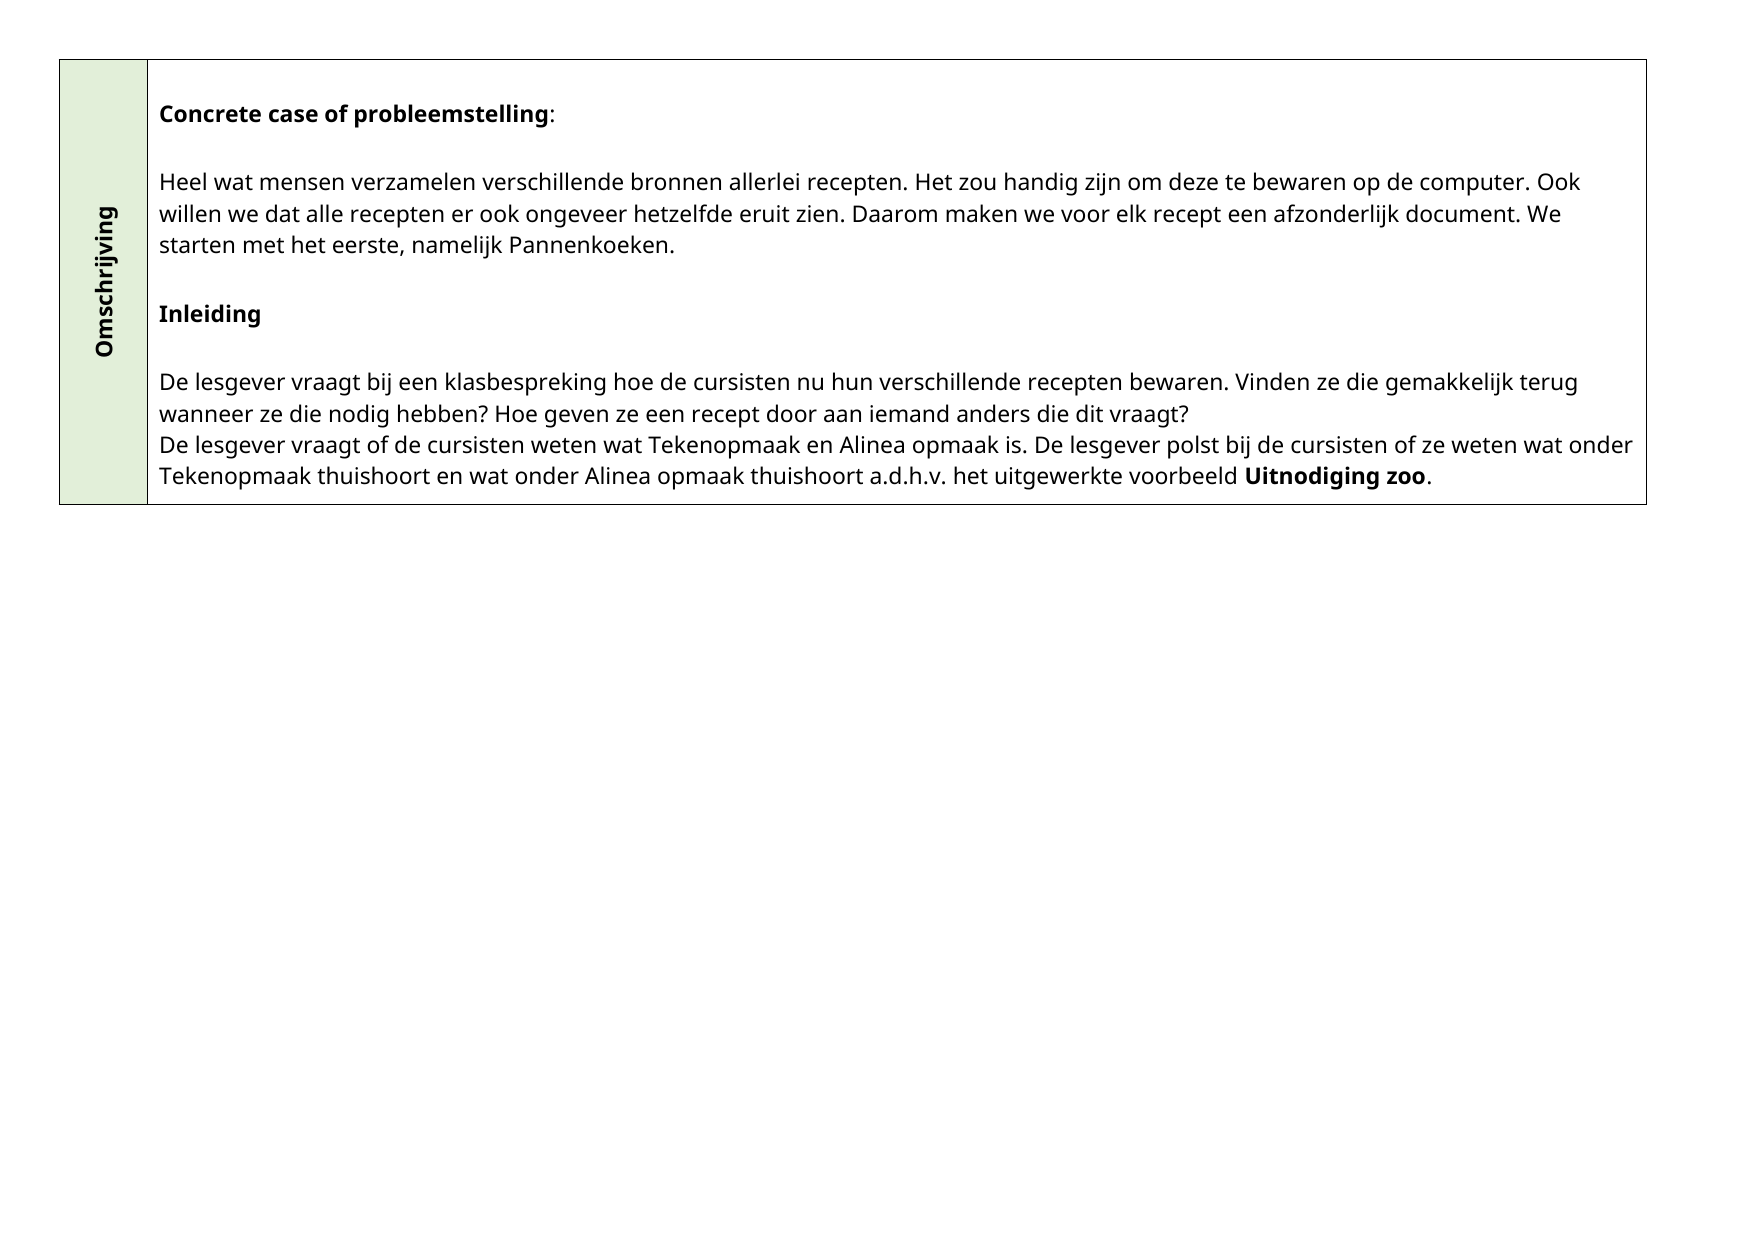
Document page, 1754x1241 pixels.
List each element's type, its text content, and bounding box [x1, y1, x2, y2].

table_cell Omschrijving [60, 60, 147, 504]
table_cell Concrete case of probleemstelling: Inleiding De lesgever vraagt bij een klasbespreking hoe de cursisten nu hun verschillende recepten bewaren. Vinden ze die gemakkelijk terug wanneer ze die nodig hebben? Hoe geven ze een recept door aan iemand anders die dit vraagt? De lesgever vraagt of de cursisten weten wat Tekenopmaak en Alinea opmaak is. De lesgever polst bij de cursisten of ze weten wat onder Tekenopmaak thuishoort en wat onder Alinea opmaak thuishoort a.d.h.v. het uitgewerkte voorbeeld Uitnodiging zoo. [148, 60, 1646, 504]
